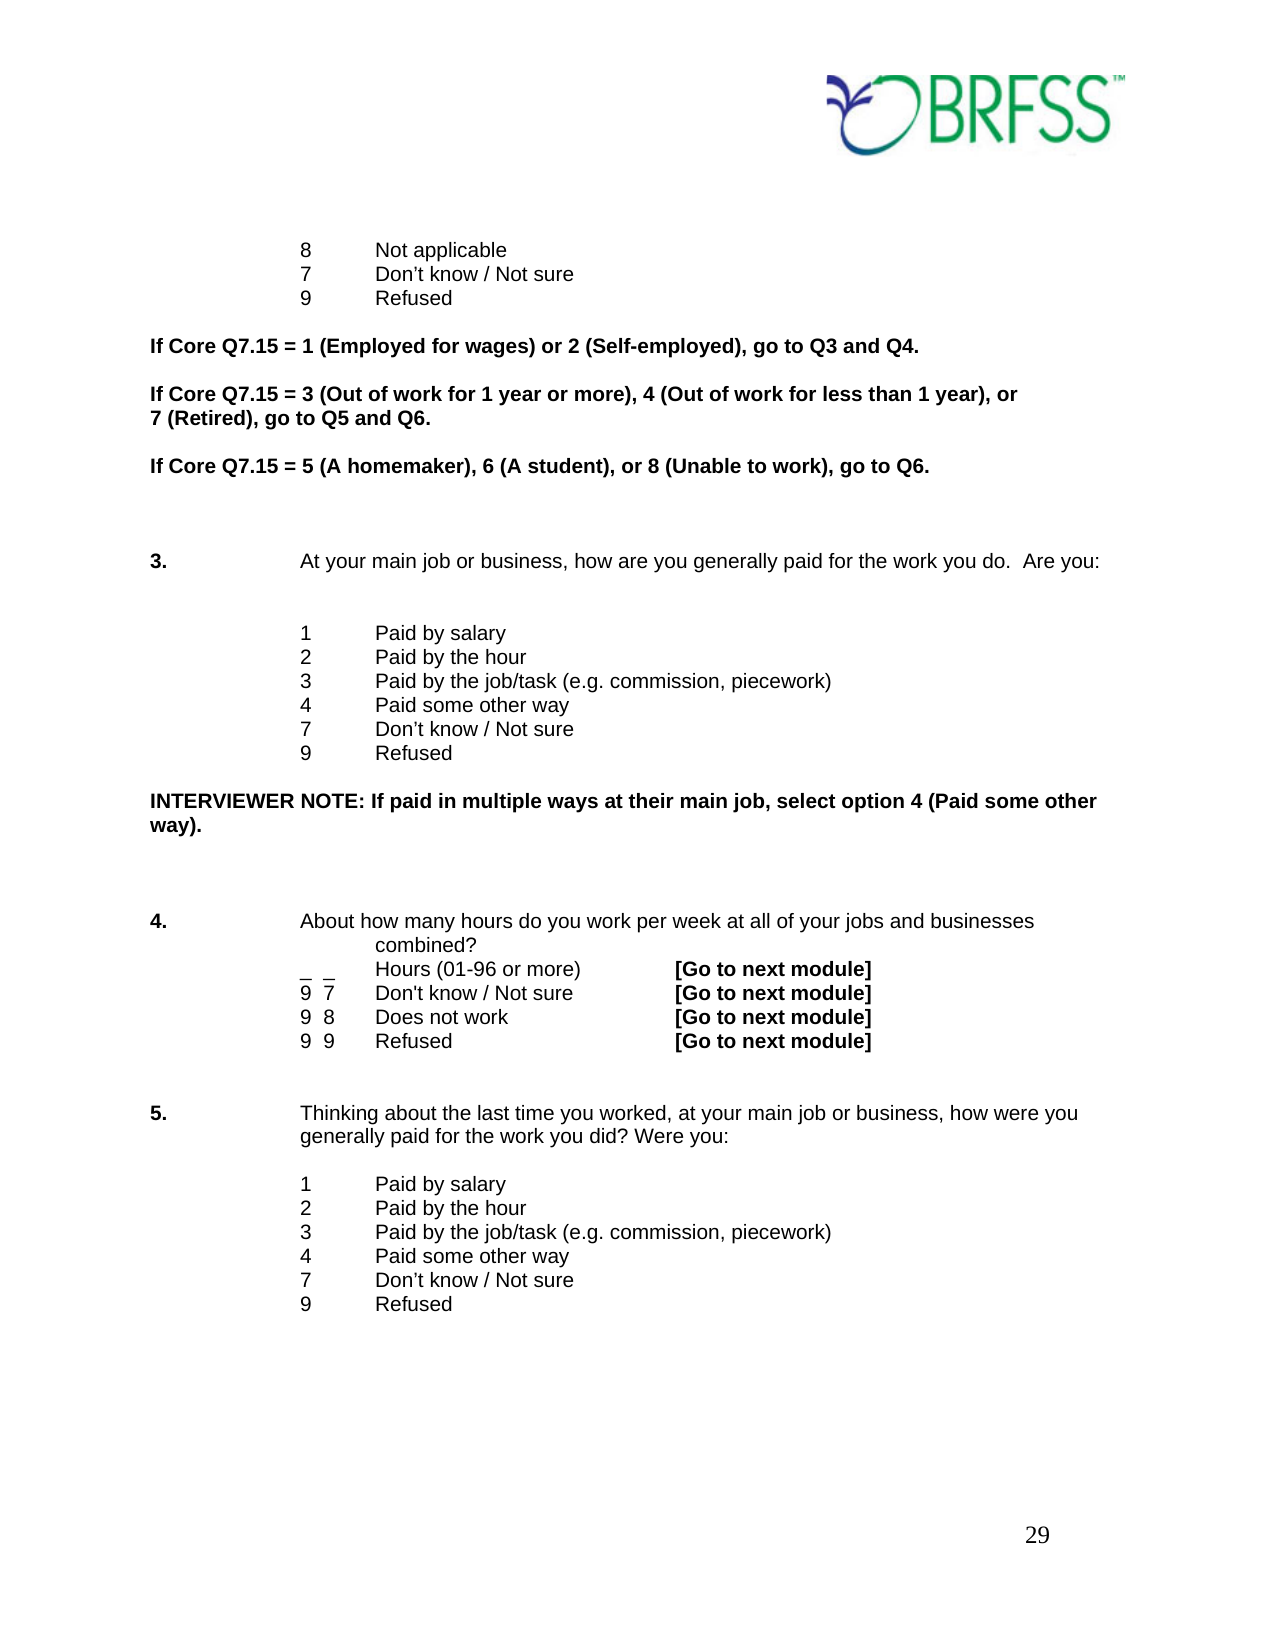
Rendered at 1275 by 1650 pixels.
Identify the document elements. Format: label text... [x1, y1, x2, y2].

text 2 Paid by the hour [150, 1196, 1125, 1220]
text 3 Paid by the job/task (e.g. commission, piecework) [150, 669, 1125, 693]
text generally paid for the work you did? Were you: [150, 1124, 1125, 1148]
text 9 9 Refused [Go to next module] [150, 1028, 1125, 1052]
text 9 Refused [150, 286, 1125, 310]
text 4 Paid some other way [150, 693, 1125, 717]
text 9 Refused [150, 741, 1125, 765]
text 1 Paid by salary [150, 1172, 1125, 1196]
text 3. At your main job or business, how are you generally paid for the work you do. Are you: [150, 549, 1125, 597]
text 9 7 Don't know / Not sure [Go to next module] [150, 981, 1125, 1004]
text 2 Paid by the hour [150, 645, 1125, 669]
text 3 Paid by the job/task (e.g. commission, piecework) [150, 1220, 1125, 1244]
text INTERVIEWER NOTE: If paid in multiple ways at their main job, select option 4 (Paid some other way). [150, 789, 1125, 837]
text 7 Don’t know / Not sure [150, 717, 1125, 741]
text 8 Not applicable [150, 238, 1125, 262]
text 5. Thinking about the last time you worked, at your main job or business, how were you [150, 1100, 1125, 1124]
text 9 Refused [150, 1292, 1125, 1316]
text If Core Q7.15 = 1 (Employed for wages) or 2 (Self-employed), go to Q3 and Q4. [150, 334, 1125, 358]
text 1 Paid by salary [150, 621, 1125, 645]
text 7 (Retired), go to Q5 and Q6. [150, 406, 1125, 429]
text 4 Paid some other way [150, 1244, 1125, 1268]
text 4. About how many hours do you work per week at all of your jobs and businesses combined? [150, 909, 1125, 957]
text 7 Don’t know / Not sure [150, 1268, 1125, 1292]
text _ _ Hours (01-96 or more) [Go to next module] [150, 957, 1125, 981]
text If Core Q7.15 = 5 (A homemaker), 6 (A student), or 8 (Unable to work), go to Q6. [150, 453, 1125, 477]
text 7 Don’t know / Not sure [150, 262, 1125, 286]
text 9 8 Does not work [Go to next module] [150, 1004, 1125, 1028]
picture [826, 75, 1125, 157]
text If Core Q7.15 = 3 (Out of work for 1 year or more), 4 (Out of work for less than 1 year), or [150, 382, 1125, 406]
